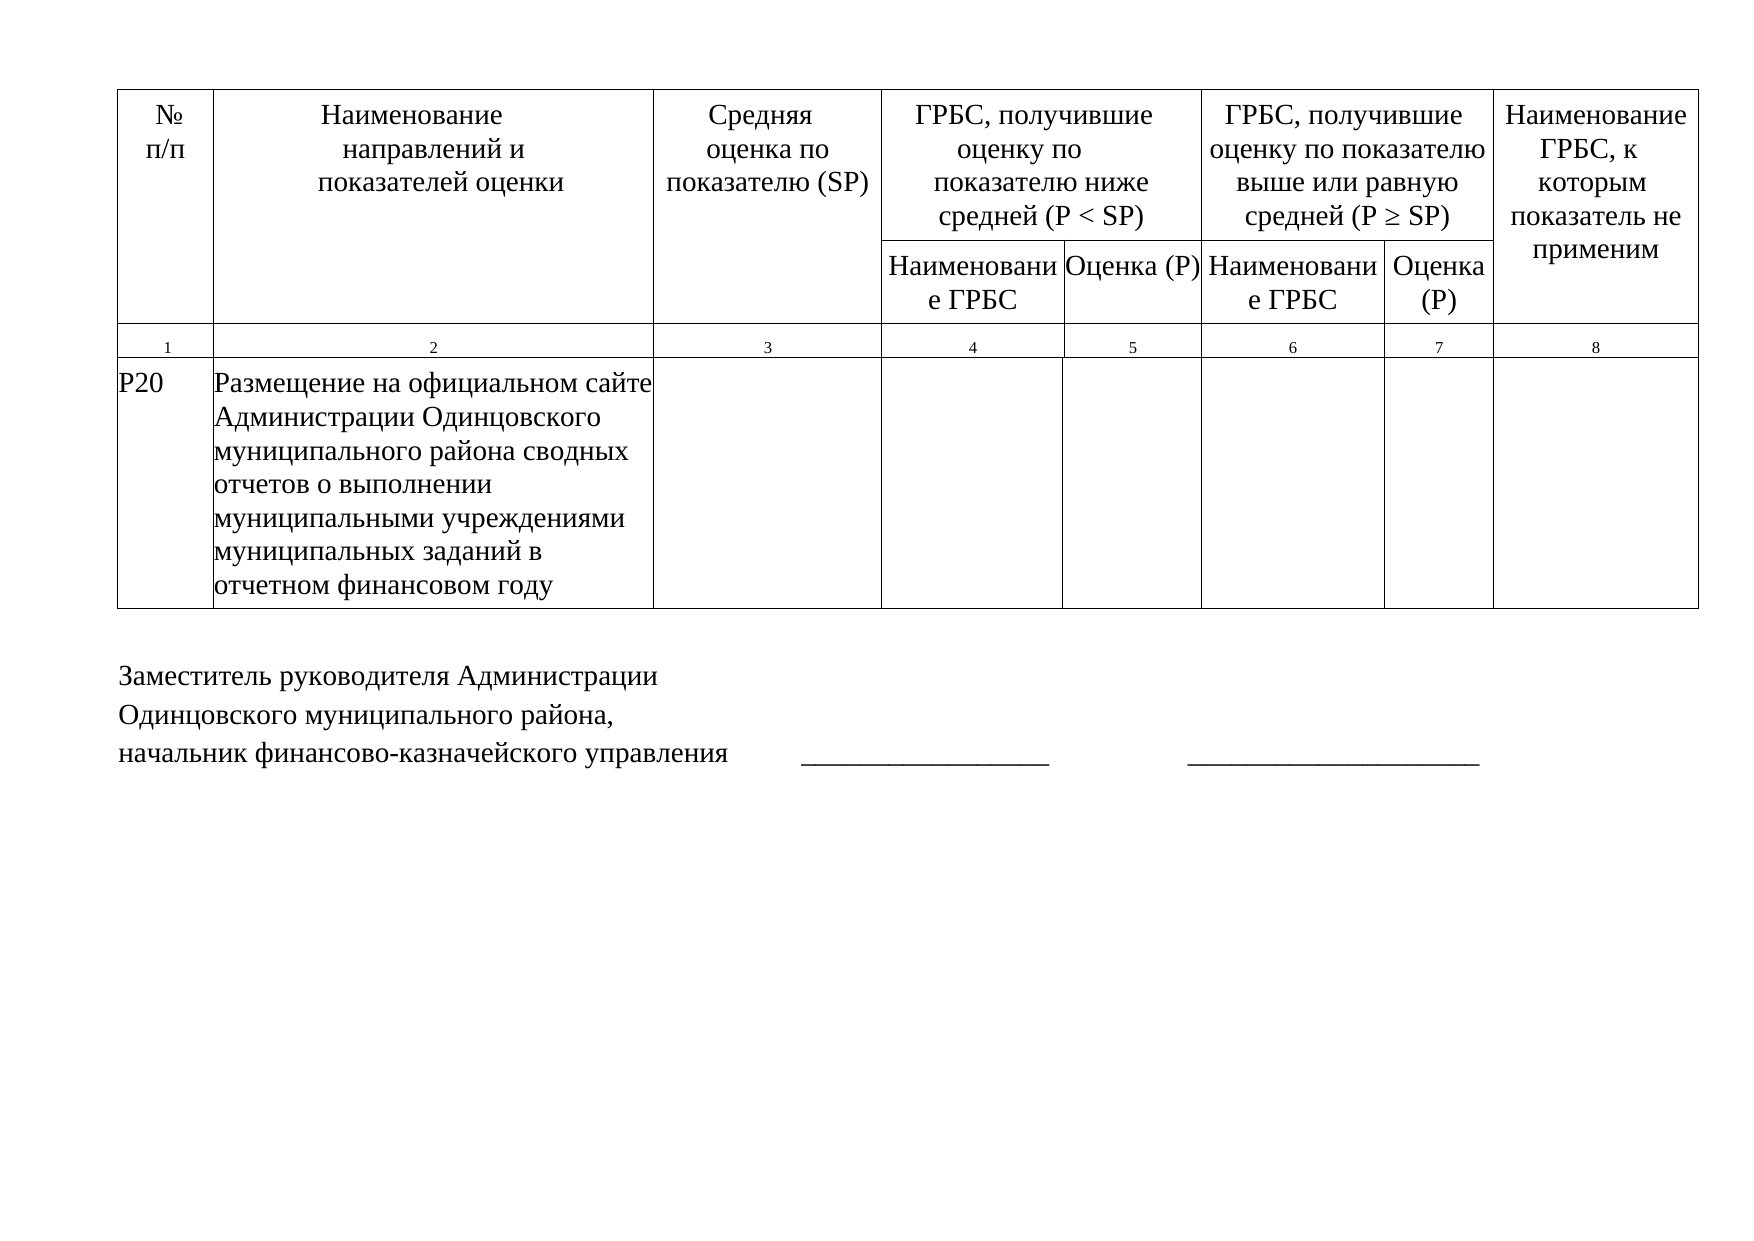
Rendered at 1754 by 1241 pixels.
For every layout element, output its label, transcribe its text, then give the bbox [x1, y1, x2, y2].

text Заместитель руководителя Администрации [118, 658, 1636, 692]
table_cell 4 [882, 324, 1064, 357]
table_cell [654, 358, 881, 608]
table_header Средняя оценка по показателю (SP) [654, 90, 881, 323]
table_cell 2 [214, 324, 653, 357]
table_cell [882, 358, 1062, 608]
table_cell Размещение на официальном сайте Администрации Одинцовского муниципального района сводных отчетов о выполнении муниципальными учреждениями муниципальных заданий в отчетном финансовом году [214, 358, 653, 608]
table_cell Наименование ГРБС [1202, 241, 1384, 323]
table_header ГРБС, получившие оценку по показателю ниже средней (P < SP) [882, 90, 1201, 239]
table_cell [1202, 358, 1384, 608]
table_cell [1494, 358, 1698, 608]
table_cell 5 [1065, 324, 1201, 357]
table_cell Оценка (P) [1065, 241, 1201, 323]
table_cell Р20 [118, 358, 213, 608]
table_header ГРБС, получившие оценку по показателю выше или равную средней (P ≥ SP) [1202, 90, 1493, 239]
table_cell Оценка (P) [1385, 241, 1493, 323]
table_header № п/п [118, 90, 213, 323]
table_cell 8 [1494, 324, 1698, 357]
text начальник финансово-казначейского управления _________________ ____________________ [118, 736, 1636, 769]
table_header Наименование ГРБС, к которым показатель не применим [1494, 90, 1698, 323]
table_header Наименование направлений и показателей оценки [214, 90, 653, 323]
text Одинцовского муниципального района, [118, 697, 1636, 731]
table_cell [1385, 358, 1493, 608]
table_cell 6 [1202, 324, 1384, 357]
table_cell Наименование ГРБС [882, 241, 1064, 323]
table_cell [1063, 358, 1201, 608]
table_cell 1 [118, 324, 213, 357]
table_cell 3 [654, 324, 881, 357]
table_cell 7 [1385, 324, 1493, 357]
